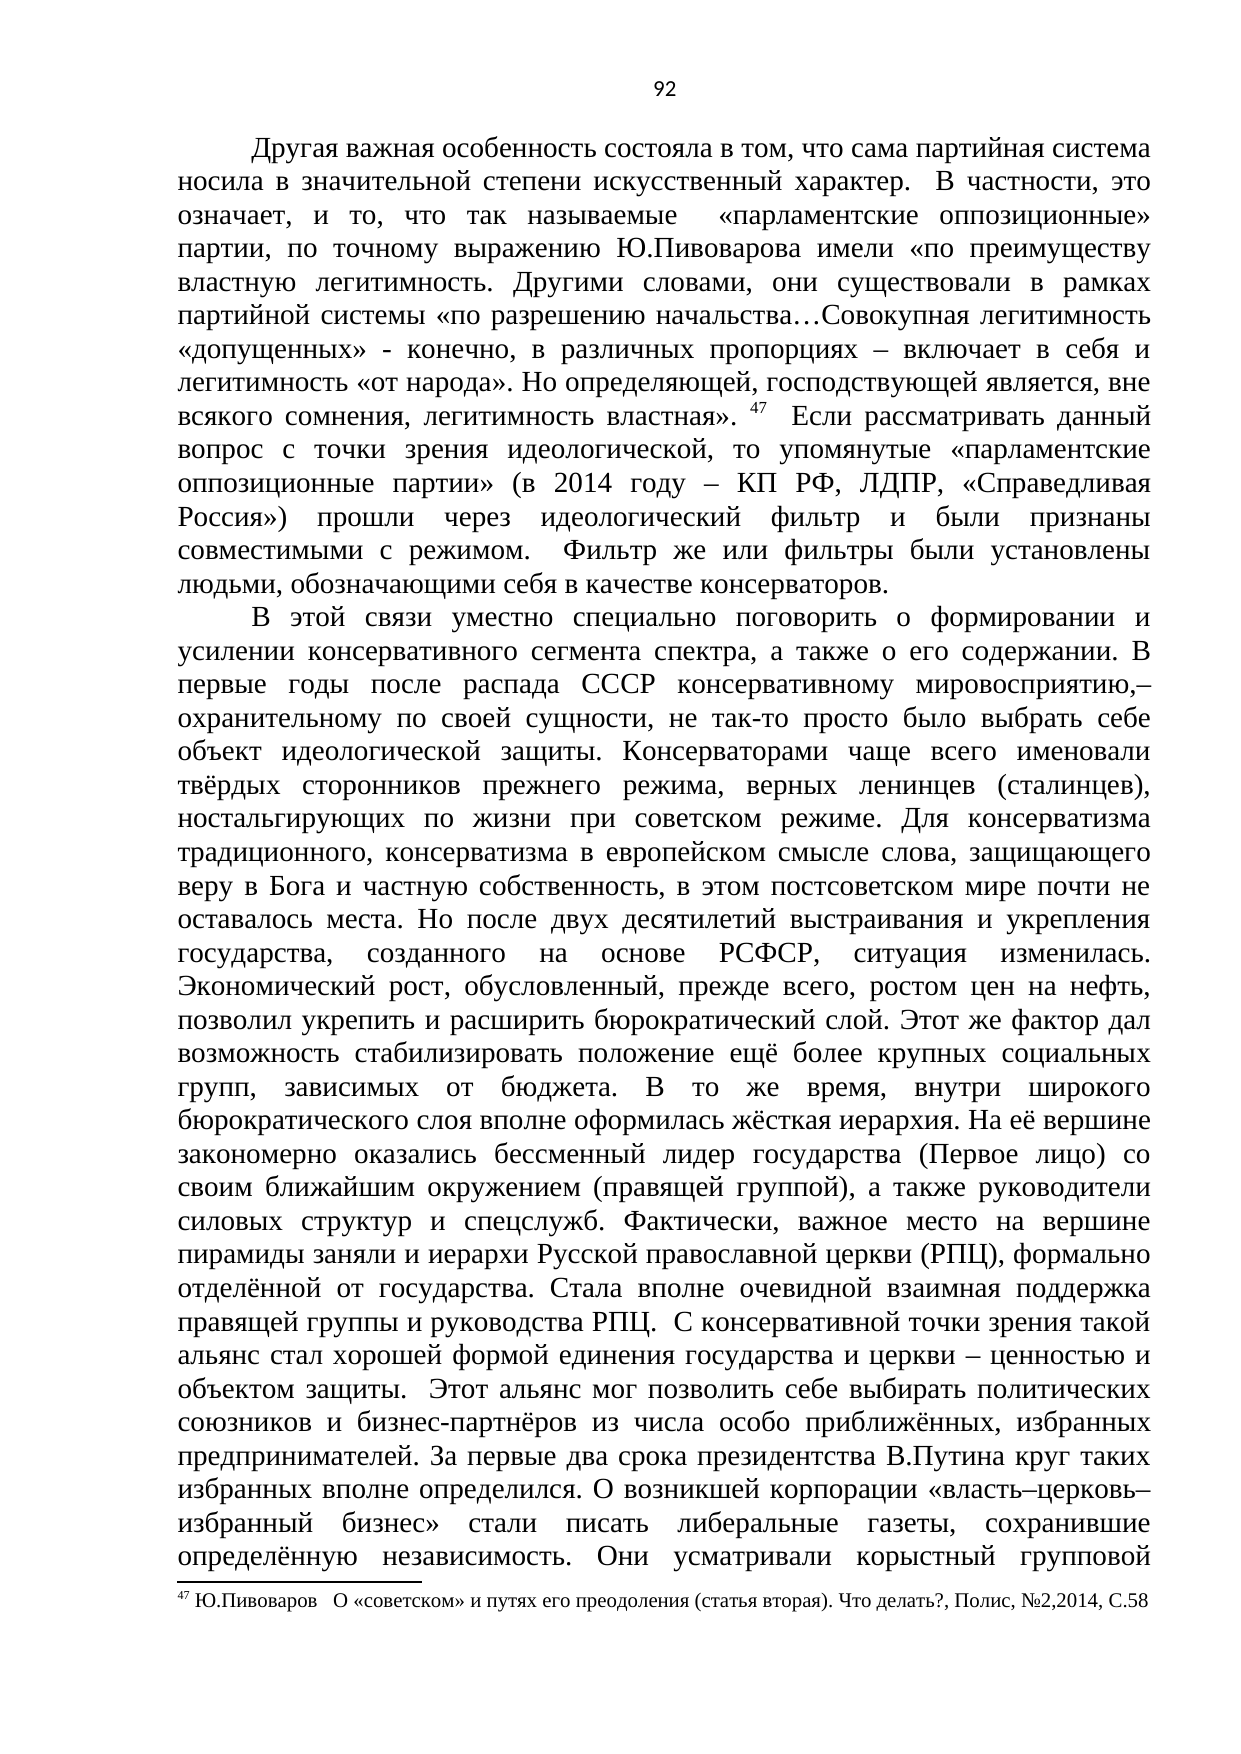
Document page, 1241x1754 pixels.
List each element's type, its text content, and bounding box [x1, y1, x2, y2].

text Другая важная особенность состояла в том, что сама партийная система носила в значительной степени искусственный характер. В частности, это означает, и то, что так называемые «парламентские оппозиционные» партии, по точному выражению Ю.Пивоварова имели «по преимуществу властную легитимность. Другими словами, они существовали в рамках партийной системы «по разрешению начальства…Совокупная легитимность «допущенных» - конечно, в различных пропорциях – включает в себя и легитимность «от народа». Но определяющей, господствующей является, вне всякого сомнения, легитимность властная». Если рассматривать данный вопрос с точки зрения идеологической, то упомянутые «парламентские оппозиционные партии» (в 2014 году – КП РФ, ЛДПР, «Справедливая Россия») прошли через идеологический фильтр и были признаны совместимыми с режимом. Фильтр же или фильтры были установлены людьми, обозначающими себя в качестве консерваторов. [177, 130, 1152, 599]
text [177, 599, 1152, 1572]
